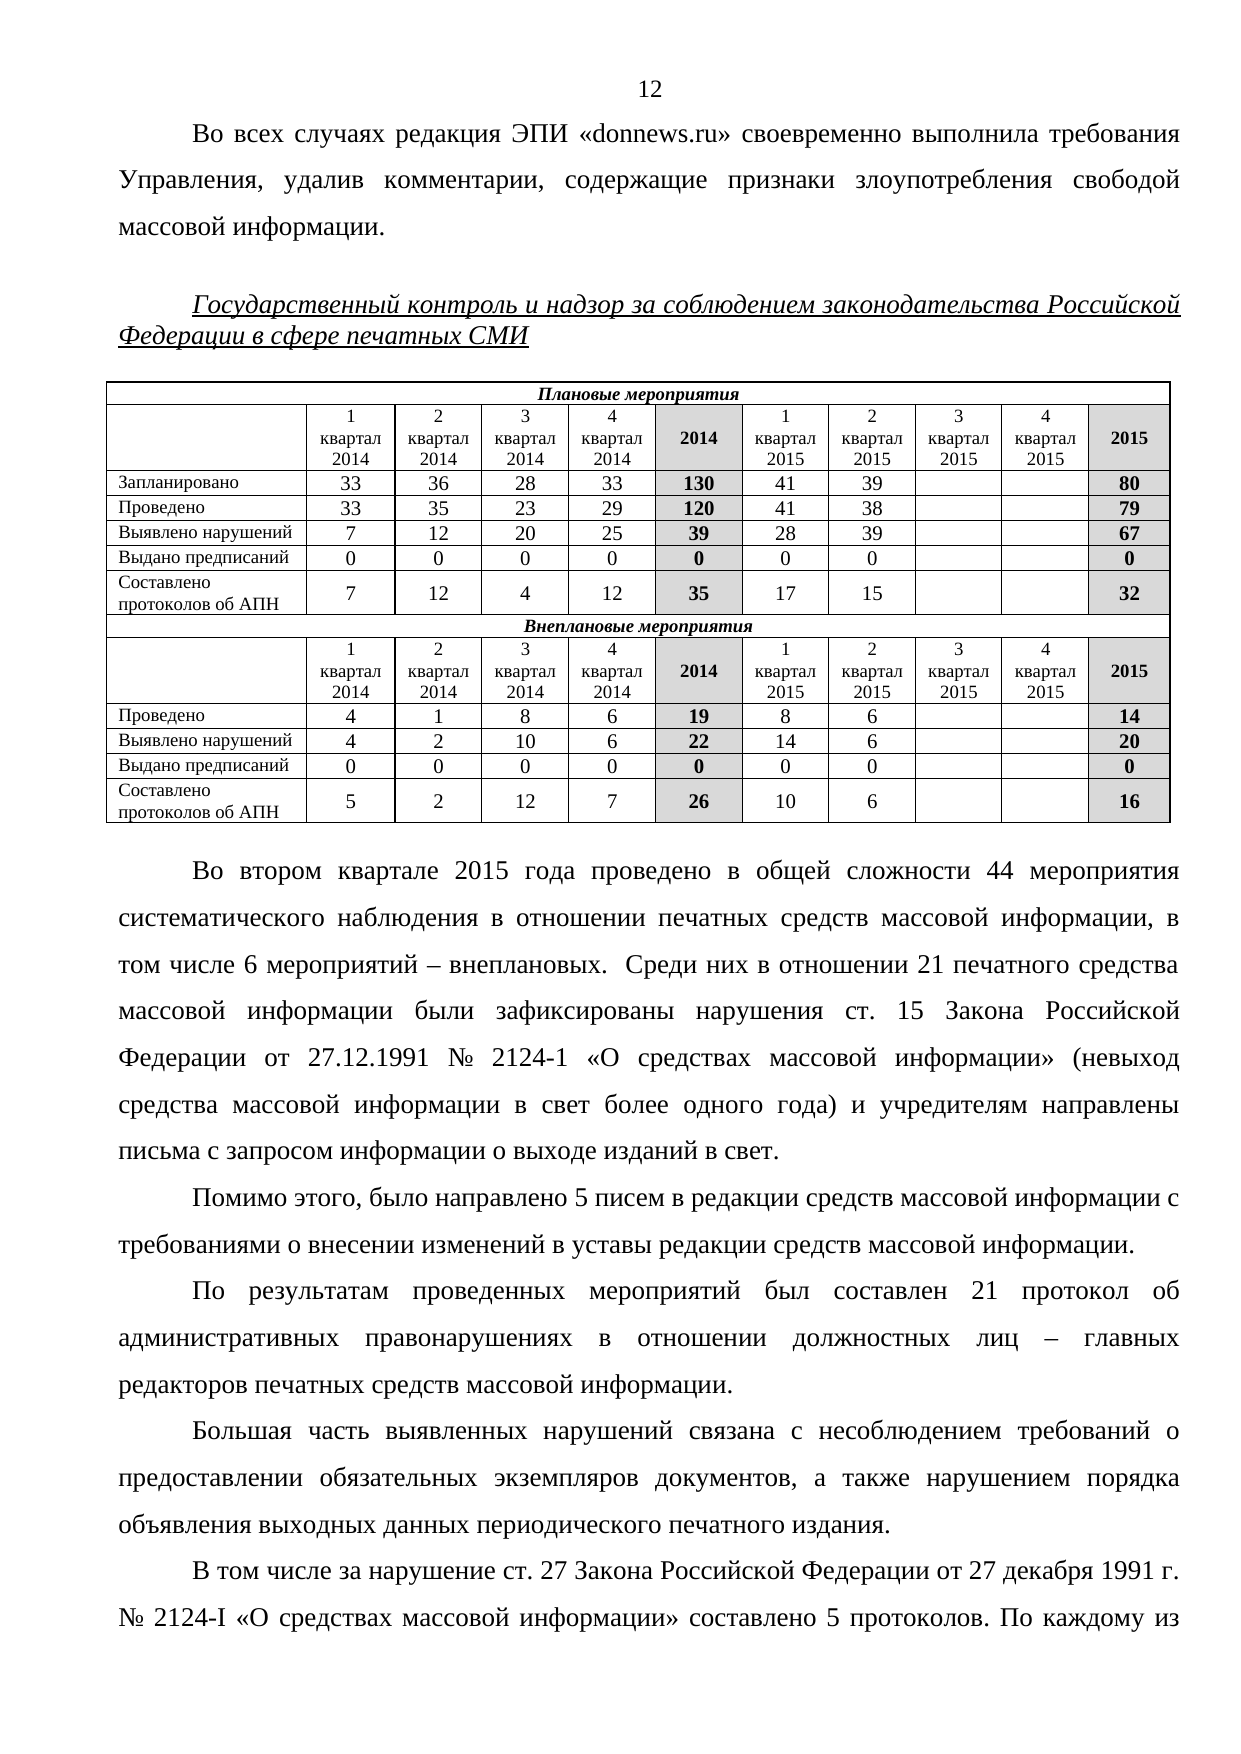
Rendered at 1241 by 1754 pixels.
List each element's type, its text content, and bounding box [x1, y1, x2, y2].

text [118, 1554, 1181, 1632]
table_cell Выявлено нарушений [107, 729, 306, 753]
table_cell [916, 496, 1001, 520]
table_cell [916, 754, 1001, 778]
table_cell [107, 638, 306, 703]
table_cell 39 [829, 471, 915, 495]
table_cell 3 квартал 2014 [482, 638, 568, 703]
table_cell 1 квартал 2014 [307, 638, 394, 703]
table_cell 67 [1089, 521, 1169, 545]
table_cell 17 [743, 571, 828, 614]
table_cell 33 [307, 471, 394, 495]
table_cell 35 [656, 571, 742, 614]
table_cell 20 [482, 521, 568, 545]
table_cell Составлено протоколов об АПН [107, 779, 306, 822]
table_cell 1 [396, 704, 481, 728]
table_cell 0 [829, 754, 915, 778]
table_cell [916, 729, 1001, 753]
table_cell 28 [743, 521, 828, 545]
table_cell 29 [569, 496, 655, 520]
table_cell 4 [307, 704, 394, 728]
table_cell 3 квартал 2015 [916, 405, 1001, 470]
table_cell 0 [743, 546, 828, 570]
table_cell 0 [569, 546, 655, 570]
table_cell 36 [396, 471, 481, 495]
table_cell 2 квартал 2015 [829, 405, 915, 470]
table_cell [916, 521, 1001, 545]
table_cell 0 [396, 546, 481, 570]
table_cell [1002, 521, 1088, 545]
table_cell 26 [656, 779, 742, 822]
table_cell [1002, 754, 1088, 778]
table_cell 2014 [656, 405, 742, 470]
table_cell [916, 471, 1001, 495]
table_cell 22 [656, 729, 742, 753]
table_cell Запланировано [107, 471, 306, 495]
table_cell Выдано предписаний [107, 754, 306, 778]
table_cell Составлено протоколов об АПН [107, 571, 306, 614]
table_cell 2014 [656, 638, 742, 703]
table_cell Выдано предписаний [107, 546, 306, 570]
table_cell 120 [656, 496, 742, 520]
table_cell [107, 405, 306, 470]
table_cell [916, 571, 1001, 614]
text Большая часть выявленных нарушений связана с несоблюдением требований о предоставлении обязательных экземпляров документов, а также нарушением порядка объявления выходных данных периодического печатного издания. [118, 1414, 1181, 1539]
table_cell 35 [396, 496, 481, 520]
table_cell [1002, 571, 1088, 614]
text Государственный контроль и надзор за соблюдением законодательства Российской Федерации в сфере печатных СМИ [118, 288, 1181, 350]
table_cell 16 [1089, 779, 1169, 822]
table_cell 6 [569, 704, 655, 728]
table_cell 0 [396, 754, 481, 778]
table_cell 41 [743, 496, 828, 520]
table_cell Проведено [107, 704, 306, 728]
table_cell 2015 [1089, 638, 1169, 703]
table_cell 6 [829, 729, 915, 753]
table_cell 4 [307, 729, 394, 753]
table_cell 130 [656, 471, 742, 495]
table_cell 7 [307, 521, 394, 545]
text По результатам проведенных мероприятий был составлен 21 протокол об административных правонарушениях в отношении должностных лиц – главных редакторов печатных средств массовой информации. [118, 1274, 1181, 1399]
table_cell 19 [656, 704, 742, 728]
table_cell 14 [743, 729, 828, 753]
table_cell 0 [656, 546, 742, 570]
table_cell 10 [743, 779, 828, 822]
table_cell 0 [307, 546, 394, 570]
table_cell [916, 546, 1001, 570]
table_cell 3 квартал 2015 [916, 638, 1001, 703]
table_cell [1002, 779, 1088, 822]
table_cell 0 [307, 754, 394, 778]
table_cell 2 квартал 2014 [396, 405, 481, 470]
table_cell 6 [829, 704, 915, 728]
table_cell [916, 704, 1001, 728]
table_cell 10 [482, 729, 568, 753]
table_cell [1002, 496, 1088, 520]
table_cell 2 квартал 2014 [396, 638, 481, 703]
table_cell 14 [1089, 704, 1169, 728]
table_cell 4 квартал 2015 [1002, 638, 1088, 703]
table_cell 12 [482, 779, 568, 822]
table_cell 1 квартал 2014 [307, 405, 394, 470]
table_cell [1002, 546, 1088, 570]
table_cell 0 [482, 754, 568, 778]
table_cell 33 [307, 496, 394, 520]
table_cell 4 квартал 2014 [569, 638, 655, 703]
table_header Плановые мероприятия [107, 383, 1169, 404]
table_cell 80 [1089, 471, 1169, 495]
table_cell Выявлено нарушений [107, 521, 306, 545]
table_cell 6 [569, 729, 655, 753]
table_cell 41 [743, 471, 828, 495]
table_cell Проведено [107, 496, 306, 520]
table_cell 4 квартал 2015 [1002, 405, 1088, 470]
table_cell 38 [829, 496, 915, 520]
table_cell 25 [569, 521, 655, 545]
table_cell 6 [829, 779, 915, 822]
table_cell 2 [396, 779, 481, 822]
table_cell 79 [1089, 496, 1169, 520]
text Помимо этого, было направлено 5 писем в редакции средств массовой информации с требованиями о внесении изменений в уставы редакции средств массовой информации. [118, 1181, 1181, 1259]
table_cell 0 [569, 754, 655, 778]
table_cell 0 [482, 546, 568, 570]
table_cell 12 [396, 571, 481, 614]
table_cell 7 [307, 571, 394, 614]
table_cell 32 [1089, 571, 1169, 614]
table_cell 3 квартал 2014 [482, 405, 568, 470]
table_cell 2 [396, 729, 481, 753]
table_cell 7 [569, 779, 655, 822]
table_cell 1 квартал 2015 [743, 405, 828, 470]
table_cell 0 [743, 754, 828, 778]
text Во втором квартале 2015 года проведено в общей сложности 44 мероприятия систематического наблюдения в отношении печатных средств массовой информации, в том числе 6 мероприятий – внеплановых. Среди них в отношении 21 печатного средства массовой информации были зафиксированы нарушения ст. 15 Закона Российской Федерации от 27.12.1991 № 2124-1 «О средствах массовой информации» (невыход средства массовой информации в свет более одного года) и учредителям направлены письма с запросом информации о выходе изданий в свет. [118, 854, 1181, 1166]
table_cell 20 [1089, 729, 1169, 753]
table_cell 15 [829, 571, 915, 614]
table_cell 0 [1089, 546, 1169, 570]
table_cell 4 квартал 2014 [569, 405, 655, 470]
table_cell 1 квартал 2015 [743, 638, 828, 703]
table_cell [916, 779, 1001, 822]
table_cell 4 [482, 571, 568, 614]
table_cell [1002, 471, 1088, 495]
table_cell 12 [396, 521, 481, 545]
table_cell 8 [743, 704, 828, 728]
table_cell 23 [482, 496, 568, 520]
table_cell 33 [569, 471, 655, 495]
table_cell 12 [569, 571, 655, 614]
table_cell 5 [307, 779, 394, 822]
table_cell Внеплановые мероприятия [107, 615, 1169, 637]
table_cell 39 [656, 521, 742, 545]
table_cell 0 [656, 754, 742, 778]
table_cell 28 [482, 471, 568, 495]
table_cell 8 [482, 704, 568, 728]
table_cell [1002, 729, 1088, 753]
table_cell [1002, 704, 1088, 728]
table_cell 2 квартал 2015 [829, 638, 915, 703]
table_cell 2015 [1089, 405, 1169, 470]
table_cell 0 [1089, 754, 1169, 778]
text Во всех случаях редакция ЭПИ «donnews.ru» своевременно выполнила требования Управления, удалив комментарии, содержащие признаки злоупотребления свободой массовой информации. [118, 117, 1181, 241]
table_cell 39 [829, 521, 915, 545]
table_cell 0 [829, 546, 915, 570]
